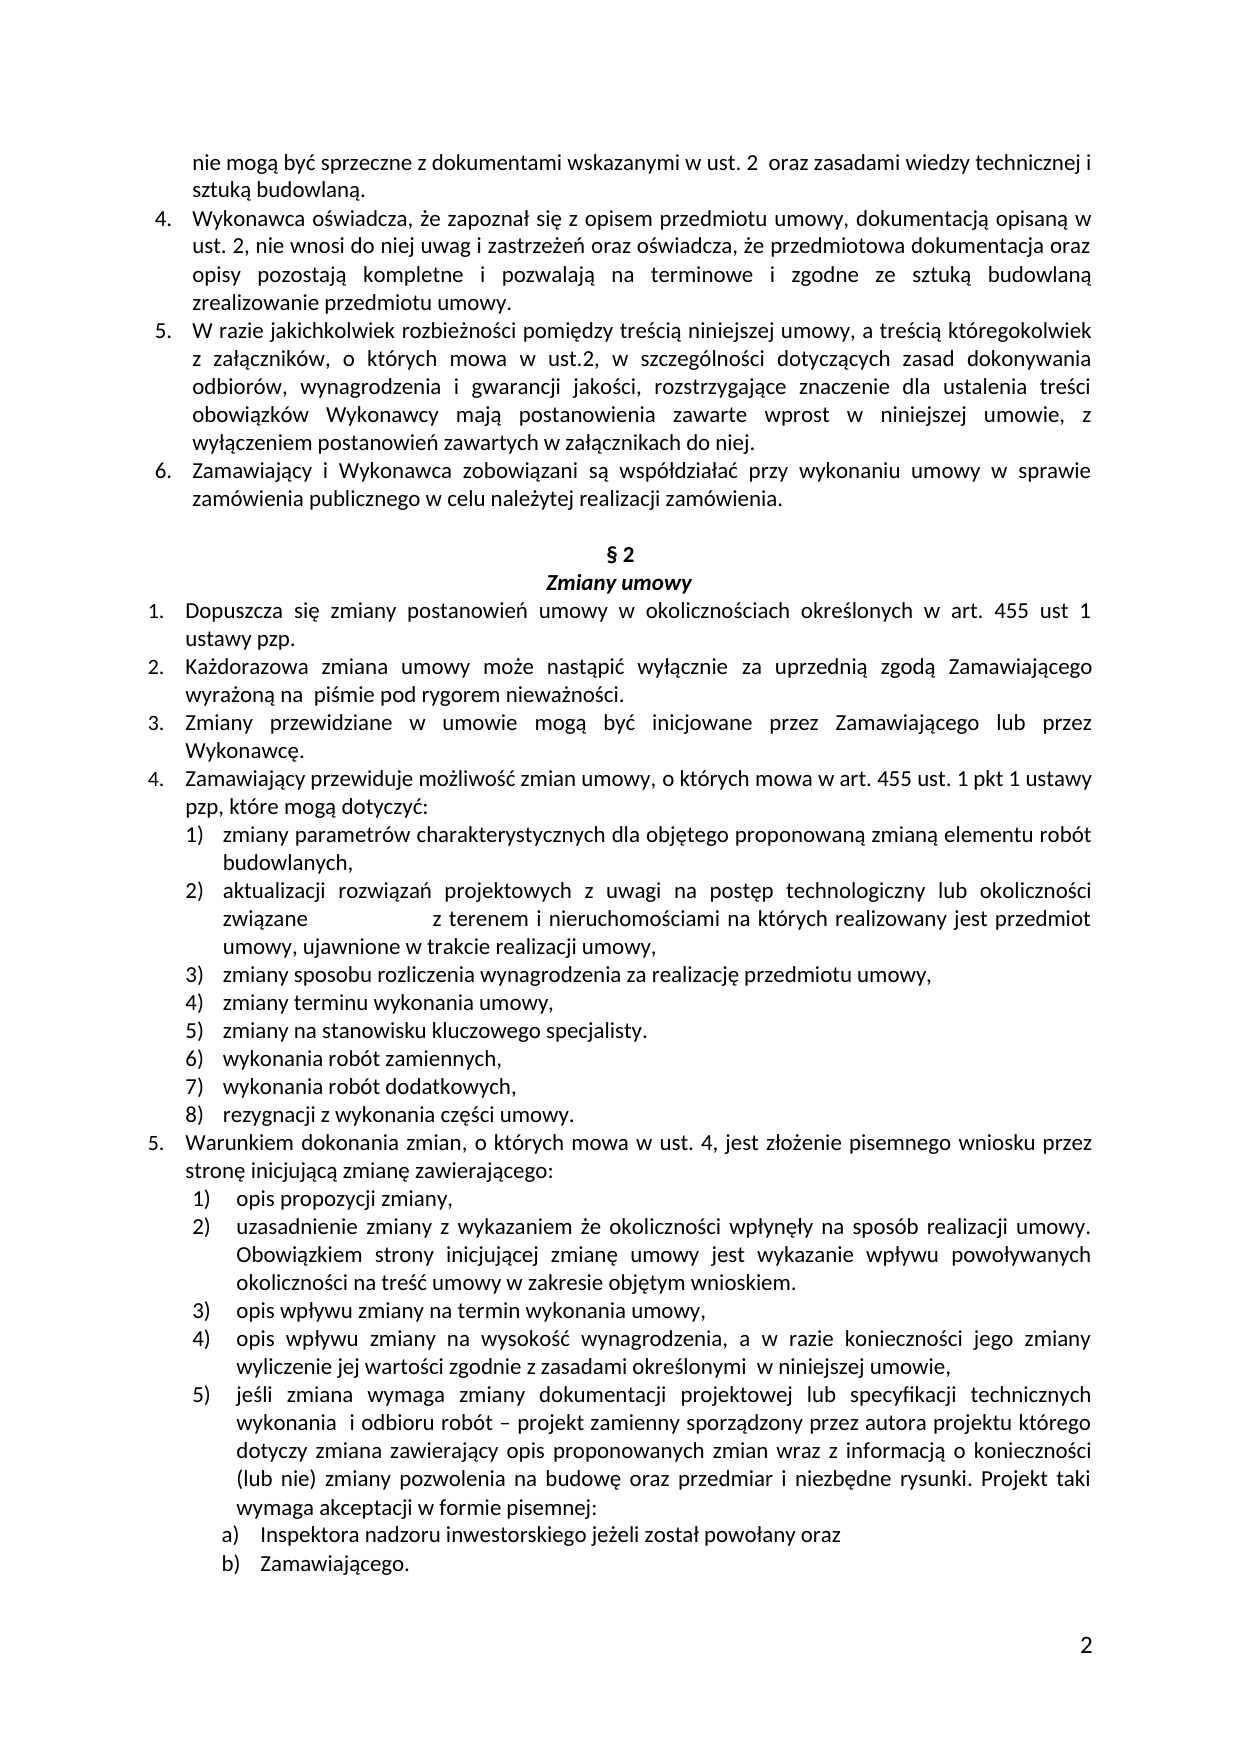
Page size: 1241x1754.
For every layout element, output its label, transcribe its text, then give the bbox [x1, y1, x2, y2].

list opis wpływu zmiany na wysokość wynagrodzenia, a w razie konieczności jego zmiany wyliczenie jej wartości zgodnie z zasadami określonymi w niniejszej umowie, [192, 1324, 1093, 1381]
list opis wpływu zmiany na termin wykonania umowy, [192, 1296, 1093, 1324]
list Dopuszcza się zmiany postanowień umowy w okolicznościach określonych w art. 455 ust 1 ustawy pzp. [148, 596, 1093, 652]
list Zamawiającego. [221, 1549, 1093, 1577]
text Zmiany umowy [148, 568, 1093, 596]
list aktualizacji rozwiązań projektowych z uwagi na postęp technologiczny lub okoliczności związane z terenem i nieruchomościami na których realizowany jest przedmiot umowy, ujawnione w trakcie realizacji umowy, [185, 876, 1093, 960]
list zmiany terminu wykonania umowy, [185, 988, 1093, 1016]
list Warunkiem dokonania zmian, o których mowa w ust. 4, jest złożenie pisemnego wniosku przez stronę inicjującą zmianę zawierającego: [148, 1128, 1093, 1184]
list wykonania robót dodatkowych, [185, 1072, 1093, 1100]
list uzasadnienie zmiany z wykazaniem że okoliczności wpłynęły na sposób realizacji umowy. Obowiązkiem strony inicjującej zmianę umowy jest wykazanie wpływu powoływanych okoliczności na treść umowy w zakresie objętym wnioskiem. [192, 1212, 1093, 1296]
text § 2 [148, 540, 1093, 568]
list wykonania robót zamiennych, [185, 1044, 1093, 1072]
list Zamawiający i Wykonawca zobowiązani są współdziałać przy wykonaniu umowy w sprawie zamówienia publicznego w celu należytej realizacji zamówienia. [154, 456, 1093, 512]
list opis propozycji zmiany, [192, 1184, 1093, 1212]
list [154, 148, 1093, 204]
list rezygnacji z wykonania części umowy. [185, 1100, 1093, 1128]
list Wykonawca oświadcza, że zapoznał się z opisem przedmiotu umowy, dokumentacją opisaną w ust. 2, nie wnosi do niej uwag i zastrzeżeń oraz oświadcza, że przedmiotowa dokumentacja oraz opisy pozostają kompletne i pozwalają na terminowe i zgodne ze sztuką budowlaną zrealizowanie przedmiotu umowy. [154, 204, 1093, 316]
list zmiany na stanowisku kluczowego specjalisty. [185, 1016, 1093, 1044]
list Inspektora nadzoru inwestorskiego jeżeli został powołany oraz [221, 1521, 1093, 1549]
list Zmiany przewidziane w umowie mogą być inicjowane przez Zamawiającego lub przez Wykonawcę. [148, 708, 1093, 764]
list jeśli zmiana wymaga zmiany dokumentacji projektowej lub specyfikacji technicznych wykonania i odbioru robót – projekt zamienny sporządzony przez autora projektu którego dotyczy zmiana zawierający opis proponowanych zmian wraz z informacją o konieczności (lub nie) zmiany pozwolenia na budowę oraz przedmiar i niezbędne rysunki. Projekt taki wymaga akceptacji w formie pisemnej: [192, 1381, 1093, 1521]
list W razie jakichkolwiek rozbieżności pomiędzy treścią niniejszej umowy, a treścią któregokolwiek z załączników, o których mowa w ust.2, w szczególności dotyczących zasad dokonywania odbiorów, wynagrodzenia i gwarancji jakości, rozstrzygające znaczenie dla ustalenia treści obowiązków Wykonawcy mają postanowienia zawarte wprost w niniejszej umowie, z wyłączeniem postanowień zawartych w załącznikach do niej. [154, 316, 1093, 456]
list zmiany parametrów charakterystycznych dla objętego proponowaną zmianą elementu robót budowlanych, [185, 820, 1093, 876]
list zmiany sposobu rozliczenia wynagrodzenia za realizację przedmiotu umowy, [185, 960, 1093, 988]
list Zamawiający przewiduje możliwość zmian umowy, o których mowa w art. 455 ust. 1 pkt 1 ustawy pzp, które mogą dotyczyć: [148, 764, 1093, 820]
list Każdorazowa zmiana umowy może nastąpić wyłącznie za uprzednią zgodą Zamawiającego wyrażoną na piśmie pod rygorem nieważności. [148, 652, 1093, 708]
